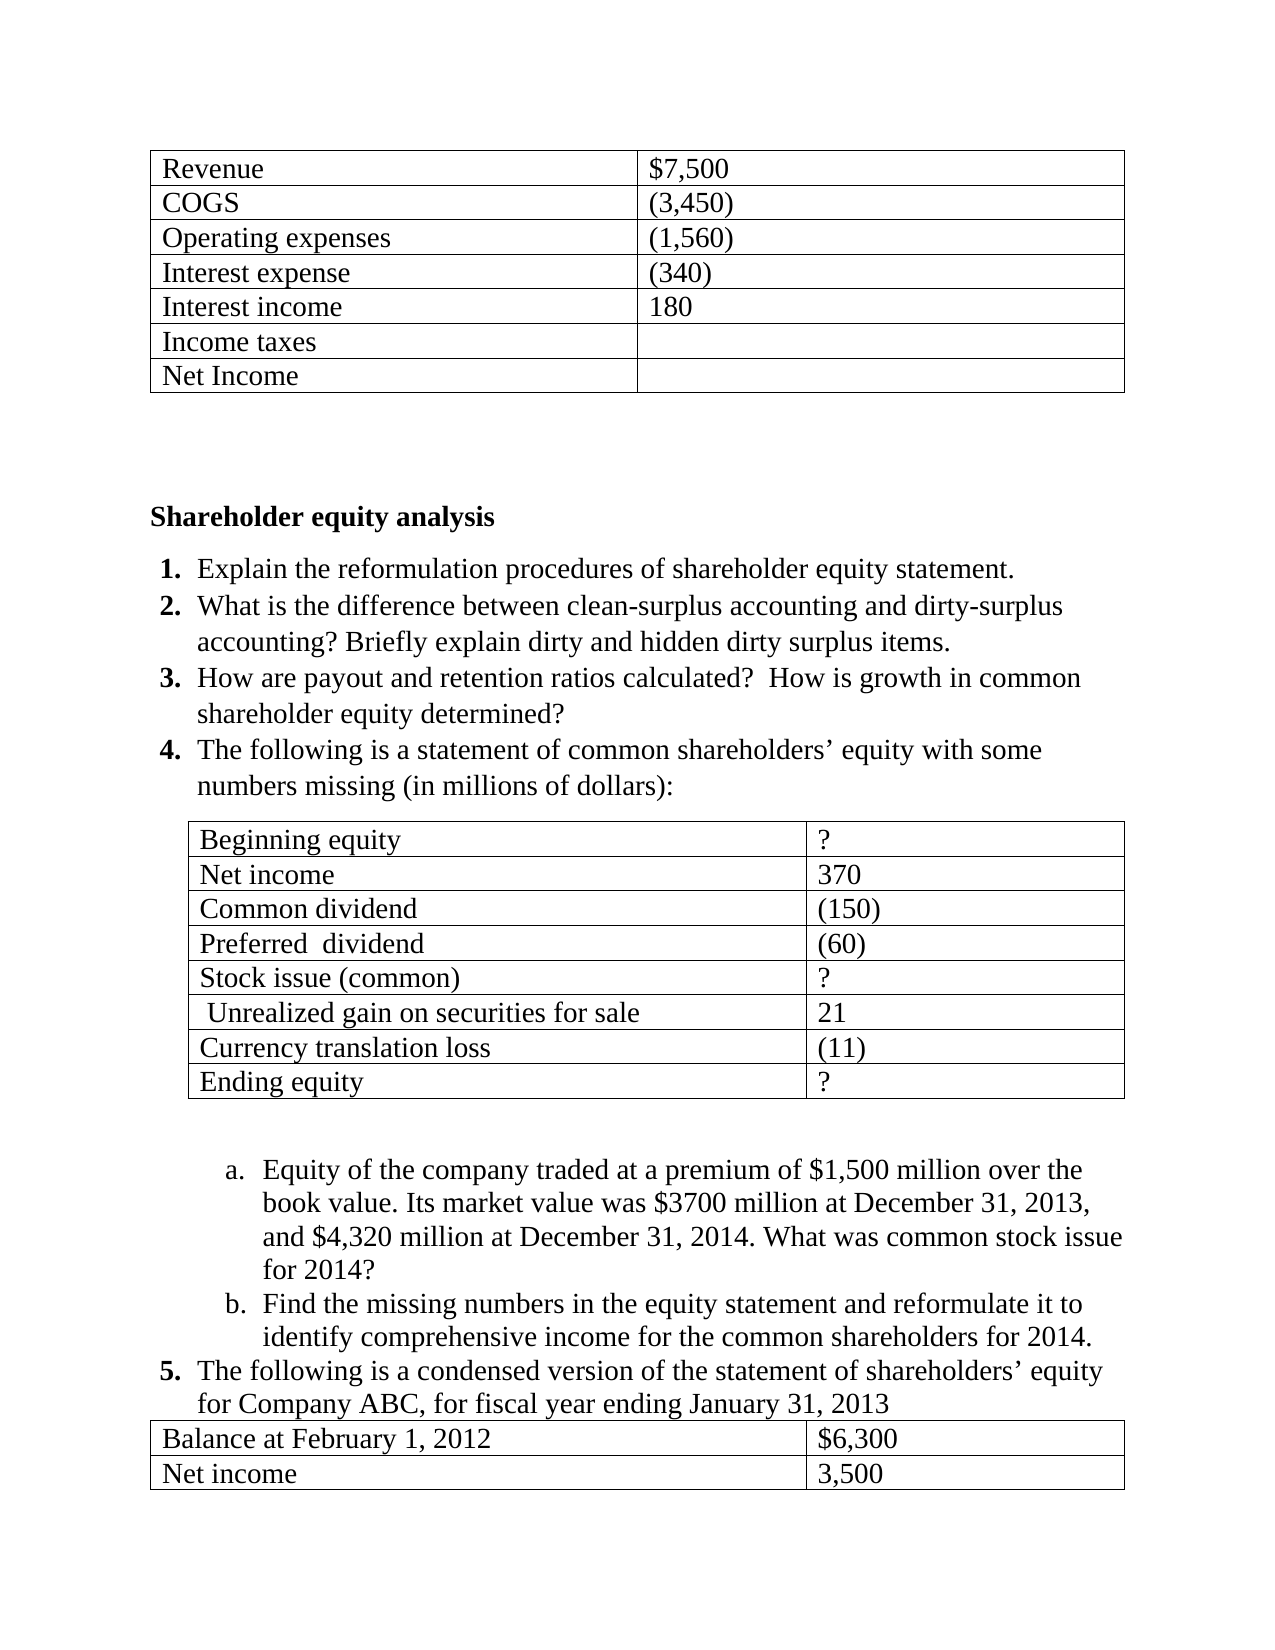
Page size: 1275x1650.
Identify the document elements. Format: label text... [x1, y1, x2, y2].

table_cell (150) [807, 891, 1124, 925]
table_cell Unrealized gain on securities for sale [189, 995, 806, 1029]
table_header ? [807, 822, 1124, 856]
list The following is a statement of common shareholders’ equity with some numbers missing (in millions of dollars): [159, 732, 1125, 802]
table_cell ? [807, 961, 1124, 994]
table_header $7,500 [638, 151, 1124, 184]
list What is the difference between clean-surplus accounting and dirty-surplus accounting? Briefly explain dirty and hidden dirty surplus items. [159, 588, 1125, 657]
table_header Beginning equity [189, 822, 806, 856]
table_cell ? [807, 1064, 1124, 1098]
list How are payout and retention ratios calculated? How is growth in common shareholder equity determined? [159, 660, 1125, 730]
table_cell Operating expenses [151, 220, 637, 254]
table_cell (60) [807, 926, 1124, 959]
table_cell [638, 324, 1124, 357]
table_cell (3,450) [638, 186, 1124, 219]
table_cell Income taxes [151, 324, 637, 357]
table_header Revenue [151, 151, 637, 184]
table_cell Ending equity [189, 1064, 806, 1098]
table_cell Interest income [151, 289, 637, 323]
table_cell Currency translation loss [189, 1030, 806, 1063]
table_cell 3,500 [807, 1456, 1124, 1489]
table_cell 21 [807, 995, 1124, 1029]
table_cell Net income [151, 1456, 806, 1489]
table_cell Interest expense [151, 255, 637, 288]
list Find the missing numbers in the equity statement and reformulate it to identify comprehensive income for the common shareholders for 2014. [225, 1286, 1125, 1353]
table_cell (1,560) [638, 220, 1124, 254]
text Shareholder equity analysis [150, 499, 1125, 532]
table_header Balance at February 1, 2012 [151, 1421, 806, 1455]
table_cell 180 [638, 289, 1124, 323]
list The following is a condensed version of the statement of shareholders’ equity for Company ABC, for fiscal year ending January 31, 2013 [159, 1353, 1125, 1420]
list Explain the reformulation procedures of shareholder equity statement. [159, 552, 1125, 585]
table_cell [638, 359, 1124, 392]
table_cell (340) [638, 255, 1124, 288]
table_cell Stock issue (common) [189, 961, 806, 994]
table_cell COGS [151, 186, 637, 219]
table_cell Net income [189, 857, 806, 890]
table_cell Net Income [151, 359, 637, 392]
table_cell Common dividend [189, 891, 806, 925]
table_cell 370 [807, 857, 1124, 890]
table_cell Preferred dividend [189, 926, 806, 959]
list Equity of the company traded at a premium of $1,500 million over the book value. Its market value was $3700 million at December 31, 2013, and $4,320 million at December 31, 2014. What was common stock issue for 2014? [225, 1152, 1125, 1286]
table_cell (11) [807, 1030, 1124, 1063]
table_header $6,300 [807, 1421, 1124, 1455]
